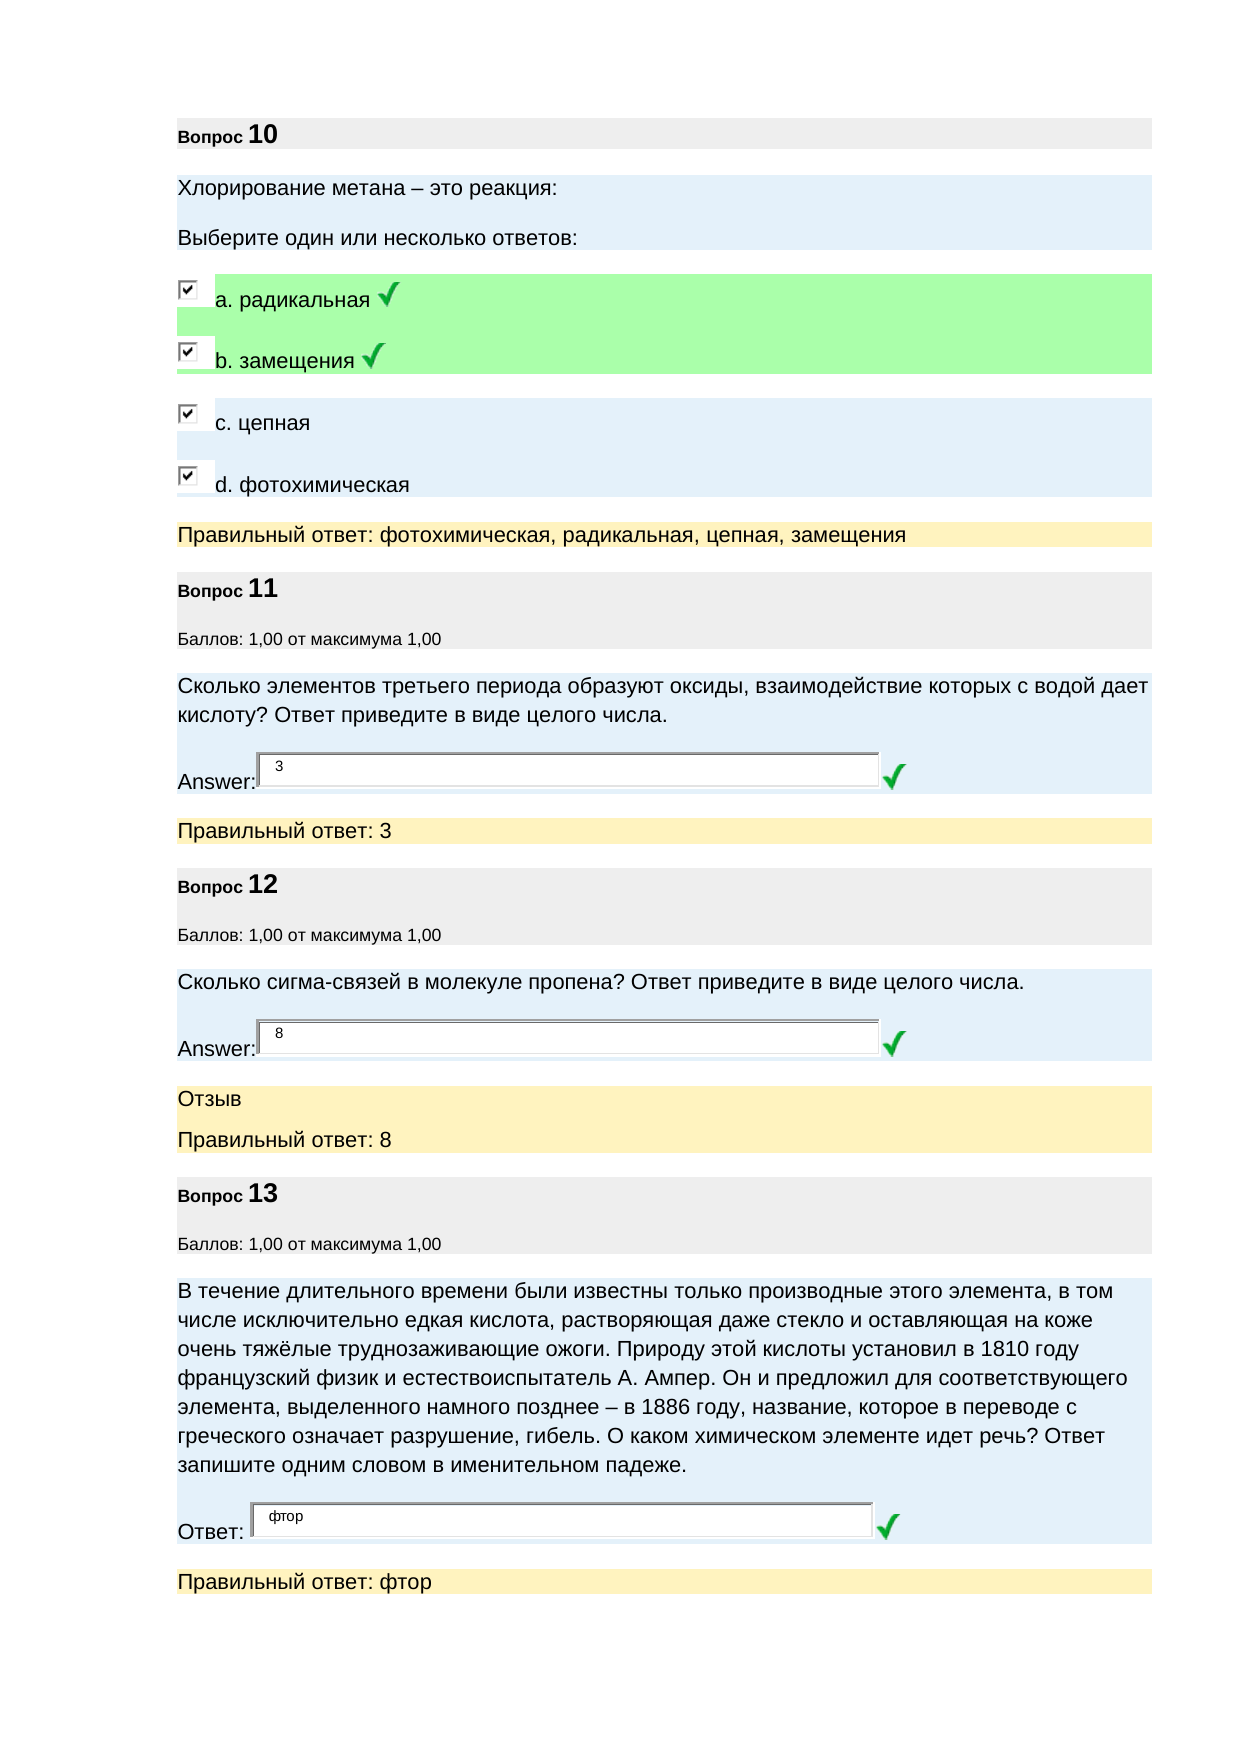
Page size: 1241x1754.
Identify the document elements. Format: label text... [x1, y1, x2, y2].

picture [361, 343, 386, 369]
text b. замещения [177, 336, 1152, 374]
text Правильный ответ: 8 [177, 1127, 1152, 1153]
text Answer: [177, 752, 1152, 794]
text d. фотохимическая [177, 460, 1152, 497]
text Правильный ответ: фтор [177, 1569, 1152, 1594]
text Баллов: 1,00 от максимума 1,00 [177, 628, 1152, 649]
text Правильный ответ: фотохимическая, радикальная, цепная, замещения [177, 522, 1152, 547]
text Вопрос 12 [177, 868, 1152, 899]
picture [881, 764, 907, 790]
text Отзыв [177, 1086, 1152, 1111]
text a. радикальная [177, 274, 1152, 312]
text Сколько элементов третьего периода образуют оксиды, взаимодействие которых с водой дает кислоту? Ответ приведите в виде целого числа. [177, 673, 1152, 727]
picture [875, 1514, 901, 1540]
text Сколько сигма-связей в молекуле пропена? Ответ приведите в виде целого числа. [177, 969, 1152, 994]
text c. цепная [177, 398, 1152, 436]
text Хлорирование метана – это реакция: [177, 175, 1152, 200]
text Баллов: 1,00 от максимума 1,00 [177, 925, 1152, 945]
text Баллов: 1,00 от максимума 1,00 [177, 1234, 1152, 1254]
picture [881, 1031, 907, 1057]
text Выберите один или несколько ответов: [177, 225, 1152, 250]
text Answer: [177, 1019, 1152, 1061]
text Ответ: [177, 1502, 1152, 1544]
text Вопрос 13 [177, 1177, 1152, 1208]
text Вопрос 11 [177, 572, 1152, 603]
text В течение длительного времени были известны только производные этого элемента, в том числе исключительно едкая кислота, растворяющая даже стекло и оставляющая на коже очень тяжёлые труднозаживающие ожоги. Природу этой кислоты установил в 1810 году французский физик и естествоиспытатель А. Ампер. Он и предложил для соответствующего элемента, выделенного намного позднее – в 1886 году, название, которое в переводе с греческого означает разрушение, гибель. О каком химическом элементе идет речь? Ответ запишите одним словом в именительном падеже. [177, 1278, 1152, 1477]
picture [376, 282, 402, 307]
text Вопрос 10 [177, 118, 1152, 149]
text Правильный ответ: 3 [177, 818, 1152, 844]
